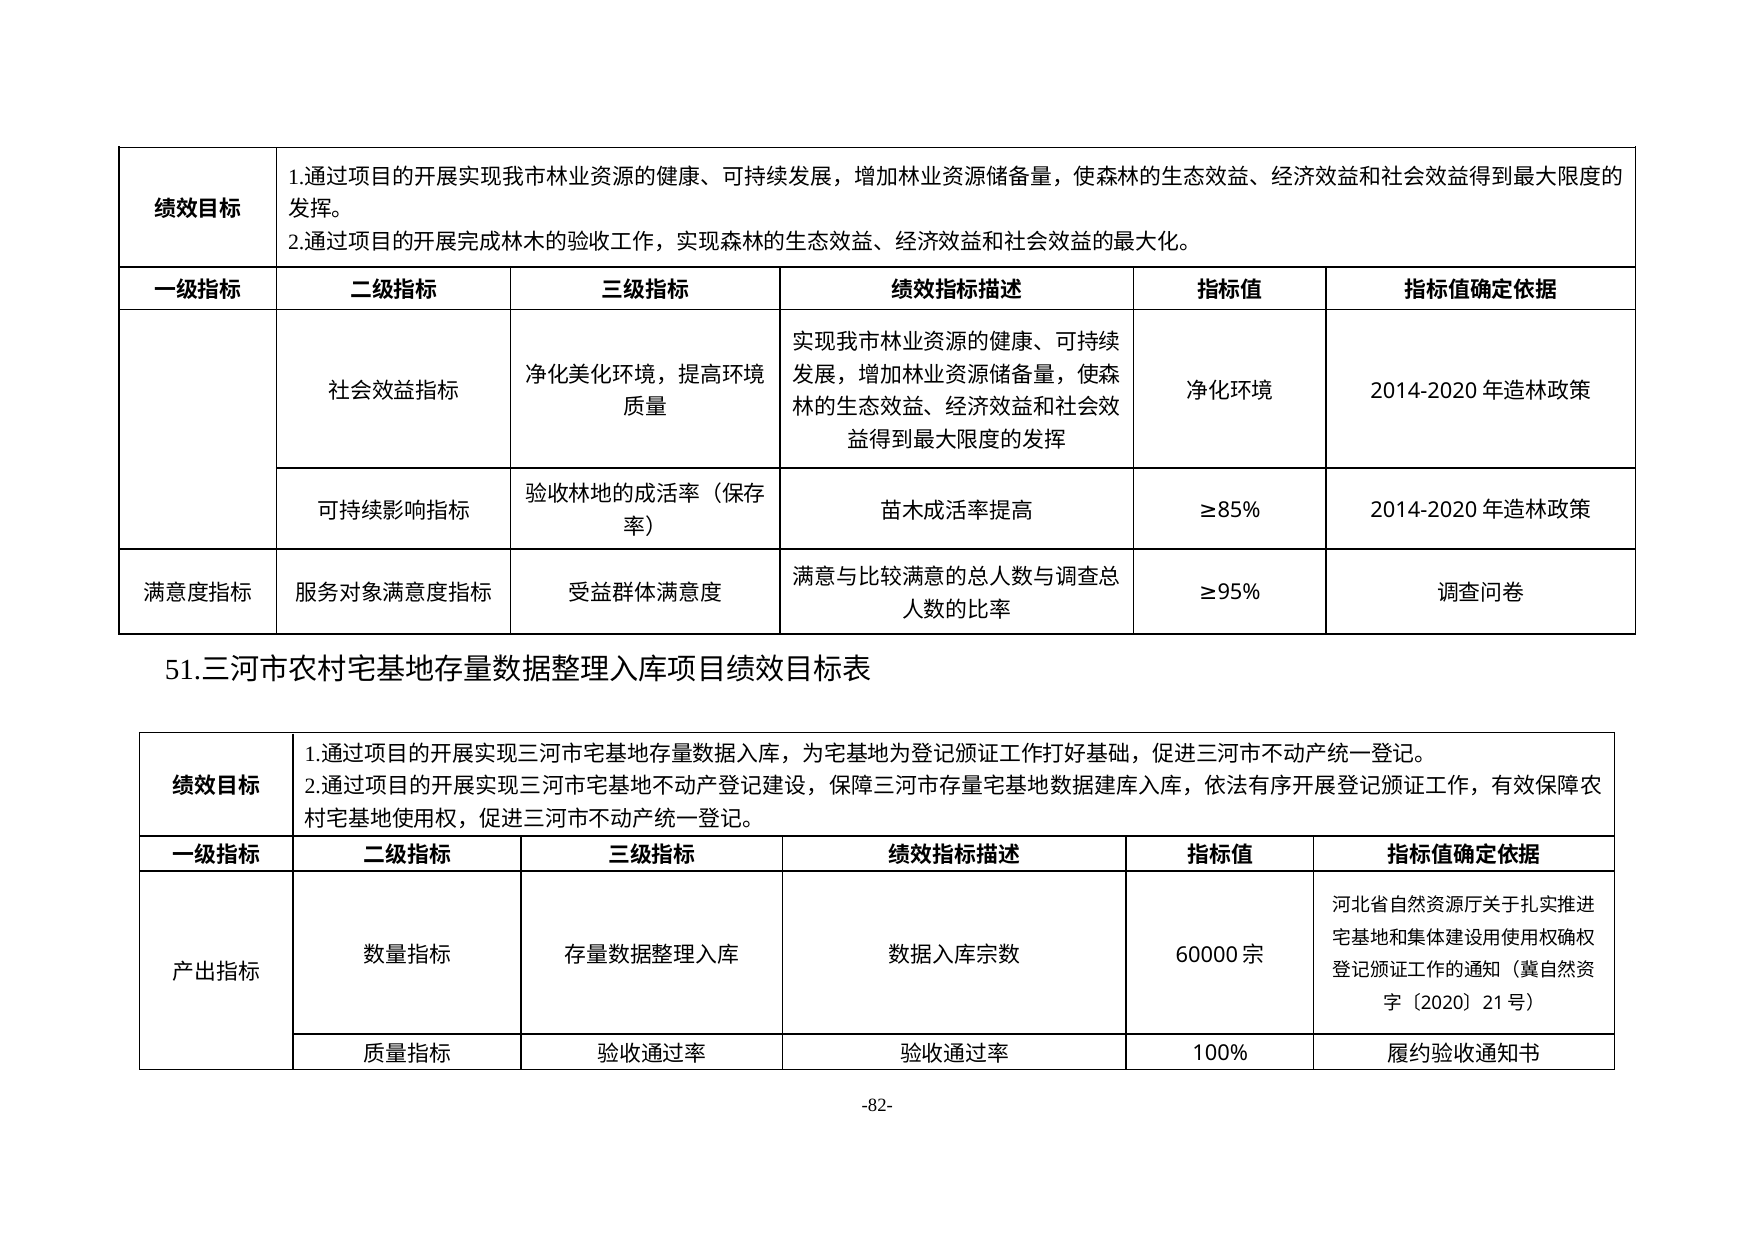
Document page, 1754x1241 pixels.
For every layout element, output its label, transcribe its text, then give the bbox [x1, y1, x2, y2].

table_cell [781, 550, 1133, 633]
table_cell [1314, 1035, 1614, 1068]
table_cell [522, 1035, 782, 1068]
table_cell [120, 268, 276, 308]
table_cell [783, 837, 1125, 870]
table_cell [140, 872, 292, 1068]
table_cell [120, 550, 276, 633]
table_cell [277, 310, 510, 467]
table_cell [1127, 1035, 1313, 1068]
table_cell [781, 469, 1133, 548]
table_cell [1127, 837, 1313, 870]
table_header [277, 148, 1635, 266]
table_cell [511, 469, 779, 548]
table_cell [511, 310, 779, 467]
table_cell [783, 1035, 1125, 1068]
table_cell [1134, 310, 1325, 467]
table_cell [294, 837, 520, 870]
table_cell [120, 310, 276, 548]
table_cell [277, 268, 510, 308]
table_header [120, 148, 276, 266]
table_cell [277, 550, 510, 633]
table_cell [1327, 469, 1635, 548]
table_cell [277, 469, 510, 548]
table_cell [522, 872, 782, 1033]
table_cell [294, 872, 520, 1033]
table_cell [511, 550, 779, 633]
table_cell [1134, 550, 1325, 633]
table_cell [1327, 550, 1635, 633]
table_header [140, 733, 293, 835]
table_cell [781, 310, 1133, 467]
text 51.三河市农村宅基地存量数据整理入库项目绩效目标表{ TC 2、办公自动化（OA）和督查督办系统升级及推广费绩效目标表 \f C \l 1 } [106, 634, 1648, 699]
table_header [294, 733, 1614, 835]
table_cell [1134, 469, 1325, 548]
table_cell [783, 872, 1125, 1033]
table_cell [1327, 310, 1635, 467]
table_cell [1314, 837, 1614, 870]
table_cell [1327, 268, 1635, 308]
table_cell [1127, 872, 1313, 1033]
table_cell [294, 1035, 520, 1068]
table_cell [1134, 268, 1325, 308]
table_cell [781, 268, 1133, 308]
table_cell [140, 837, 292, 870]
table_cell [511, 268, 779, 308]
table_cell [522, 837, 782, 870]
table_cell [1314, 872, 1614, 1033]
